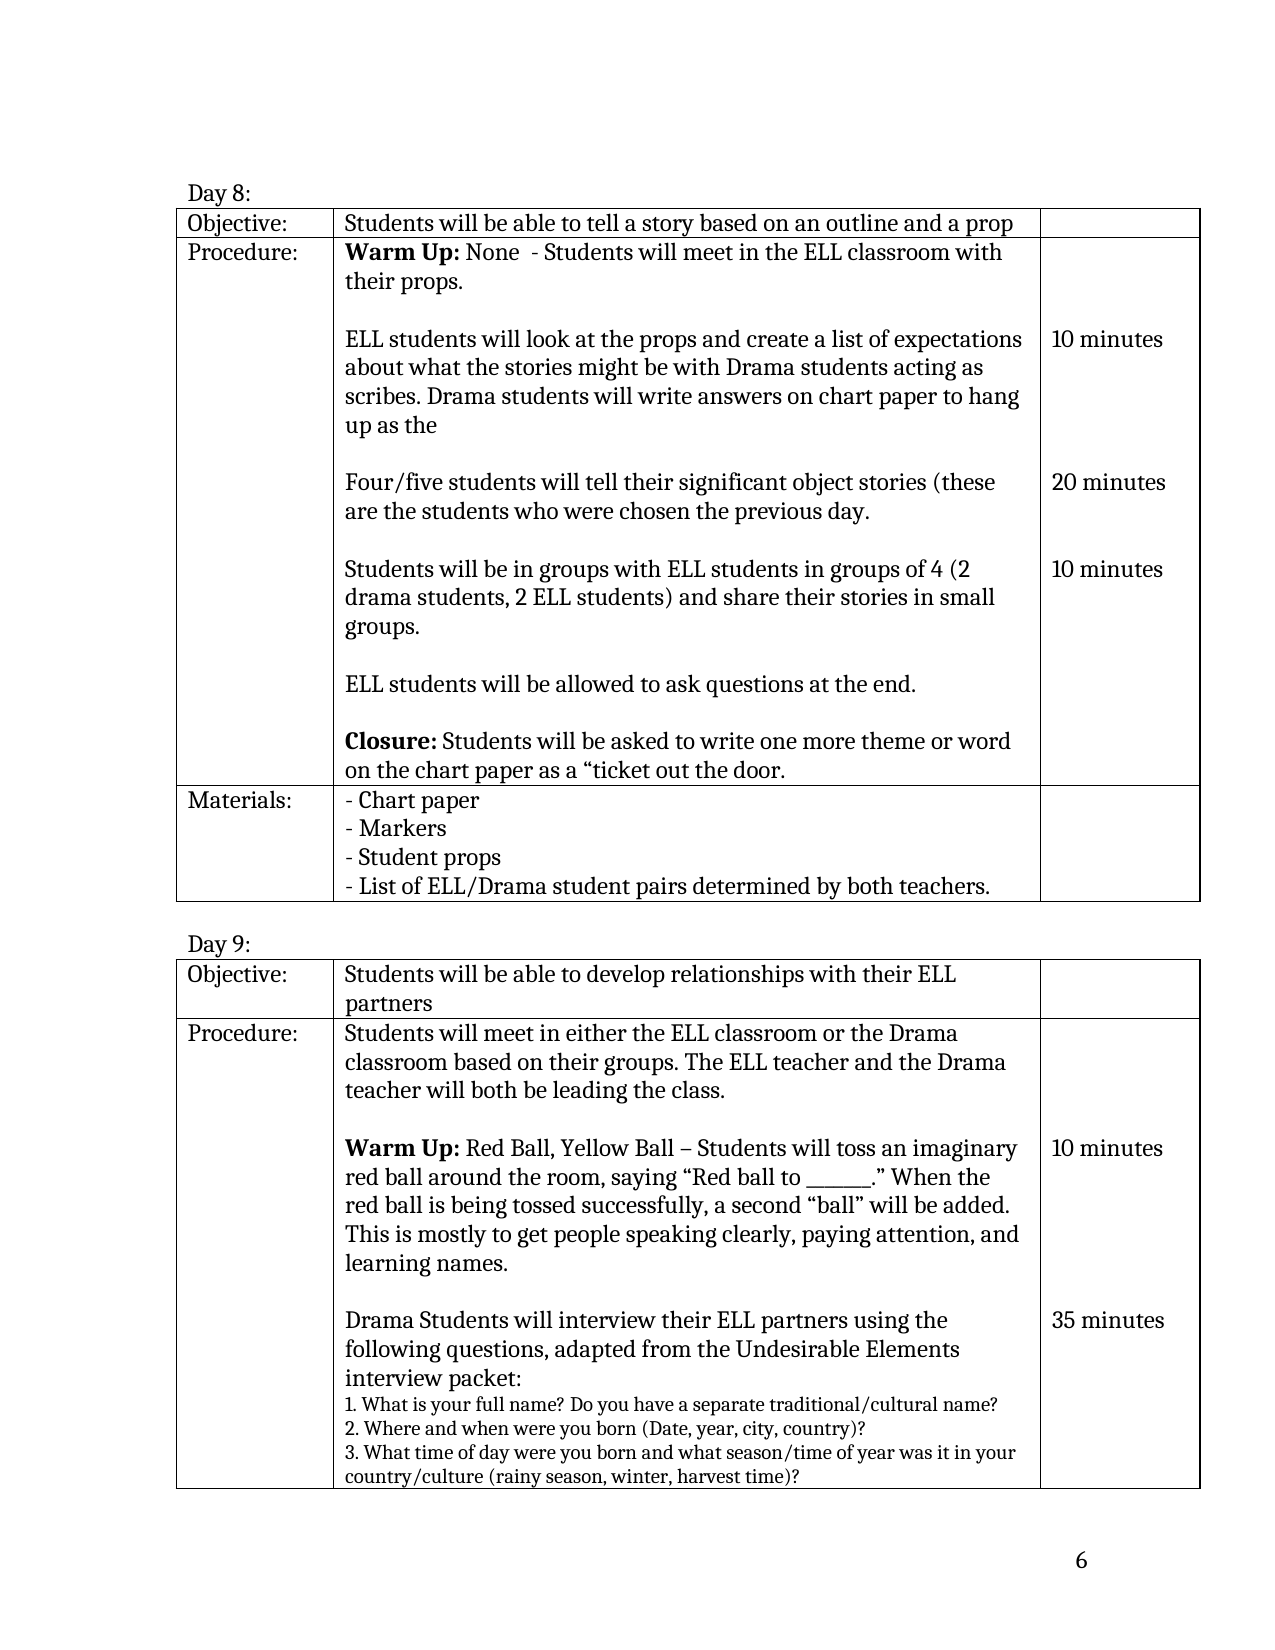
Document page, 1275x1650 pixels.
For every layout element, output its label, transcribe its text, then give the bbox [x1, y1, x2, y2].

table_header [1041, 960, 1199, 1018]
table_header Students will be able to tell a story based on an outline and a prop [334, 209, 1040, 237]
table_cell Procedure: [177, 238, 333, 784]
table_header [1041, 209, 1199, 237]
table_header Objective: [177, 209, 333, 237]
table_cell - Chart paper - Markers - Student props - List of ELL/Drama student pairs determined by both teachers. [334, 786, 1040, 901]
table_cell [1041, 786, 1199, 901]
table_header Students will be able to develop relationships with their ELL partners [334, 960, 1040, 1018]
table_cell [334, 1019, 1040, 1488]
table_cell Procedure: [177, 1019, 333, 1488]
table_cell Warm Up: None - Students will meet in the ELL classroom with their props. ELL students will look at the props and create a list of expectations about what the stories might be with Drama students acting as scribes. Drama students will write answers on chart paper to hang up as the Four/five students will tell their significant object stories (these are the students who were chosen the previous day. Students will be in groups with ELL students in groups of 4 (2 drama students, 2 ELL students) and share their stories in small groups. ELL students will be allowed to ask questions at the end. Closure: Students will be asked to write one more theme or word on the chart paper as a “ticket out the door. [334, 238, 1040, 784]
text Day 9: [187, 930, 1087, 959]
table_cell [1041, 1019, 1199, 1488]
text Day 8: [187, 179, 1087, 207]
table_header Objective: [177, 960, 333, 1018]
table_cell Materials: [177, 786, 333, 901]
table_cell 10 minutes 20 minutes 10 minutes [1041, 238, 1199, 784]
